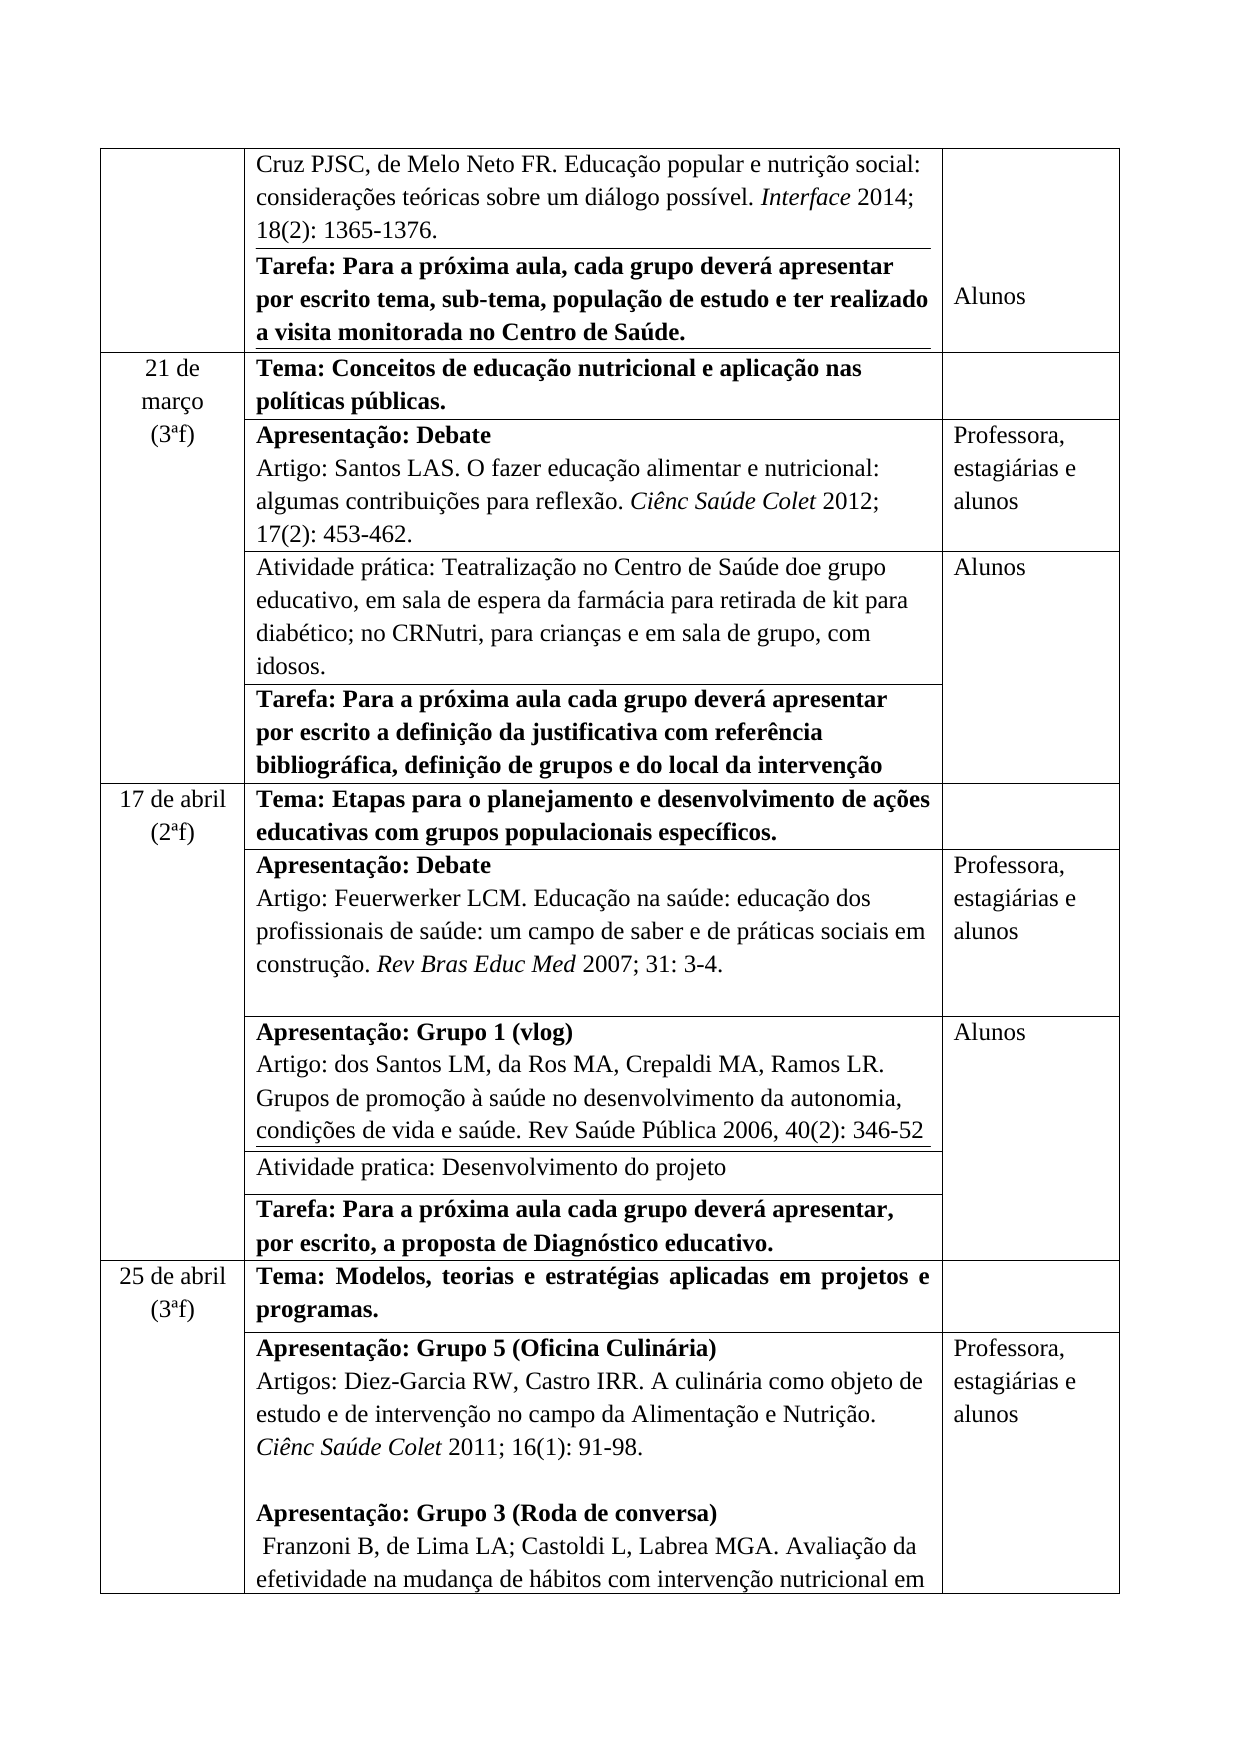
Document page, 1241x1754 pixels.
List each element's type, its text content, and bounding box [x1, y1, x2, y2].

table_cell Alunos [943, 149, 1119, 352]
table_cell Tema: Conceitos de educação nutricional e aplicação nas políticas públicas. [245, 353, 942, 419]
table_cell Atividade pratica: Desenvolvimento do projeto [245, 1152, 942, 1193]
table_cell Professora, estagiárias e alunos [943, 420, 1119, 551]
table_cell Tarefa: Para a próxima aula cada grupo deverá apresentar por escrito a definição da justificativa com referência bibliográfica, definição de grupos e do local da intervenção [245, 685, 942, 783]
table_cell Alunos [943, 552, 1119, 783]
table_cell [943, 1333, 1119, 1593]
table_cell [245, 1333, 942, 1593]
table_cell Apresentação: Grupo 1 (vlog) Artigo: dos Santos LM, da Ros MA, Crepaldi MA, Ramos LR. Grupos de promoção à saúde no desenvolvimento da autonomia, condições de vida e saúde. Rev Saúde Pública 2006, 40(2): 346-52 [245, 1017, 942, 1151]
table_cell [943, 1261, 1119, 1332]
table_cell [943, 353, 1119, 419]
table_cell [245, 149, 942, 352]
table_cell Alunos [943, 1017, 1119, 1260]
table_cell [943, 784, 1119, 849]
table_cell 17 de abril (2ªf) [101, 784, 244, 1260]
table_cell 25 de abril (3ªf) [101, 1261, 244, 1593]
table_cell Professora, estagiárias e alunos [943, 850, 1119, 1016]
table_cell Atividade prática: Teatralização no Centro de Saúde doe grupo educativo, em sala de espera da farmácia para retirada de kit para diabético; no CRNutri, para crianças e em sala de grupo, com idosos. [245, 552, 942, 683]
table_cell Apresentação: Debate Artigo: Feuerwerker LCM. Educação na saúde: educação dos profissionais de saúde: um campo de saber e de práticas sociais em construção. Rev Bras Educ Med 2007; 31: 3-4. [245, 850, 942, 1016]
table_cell Tema: Etapas para o planejamento e desenvolvimento de ações educativas com grupos populacionais específicos. [245, 784, 942, 849]
table_cell 21 de março (3ªf) [101, 353, 244, 783]
table_cell Apresentação: Debate Artigo: Santos LAS. O fazer educação alimentar e nutricional: algumas contribuições para reflexão. Ciênc Saúde Colet 2012; 17(2): 453-462. [245, 420, 942, 551]
table_cell Tarefa: Para a próxima aula cada grupo deverá apresentar, por escrito, a proposta de Diagnóstico educativo. [245, 1195, 942, 1260]
table_cell Tema: Modelos, teorias e estratégias aplicadas em projetos e programas. [245, 1261, 942, 1332]
